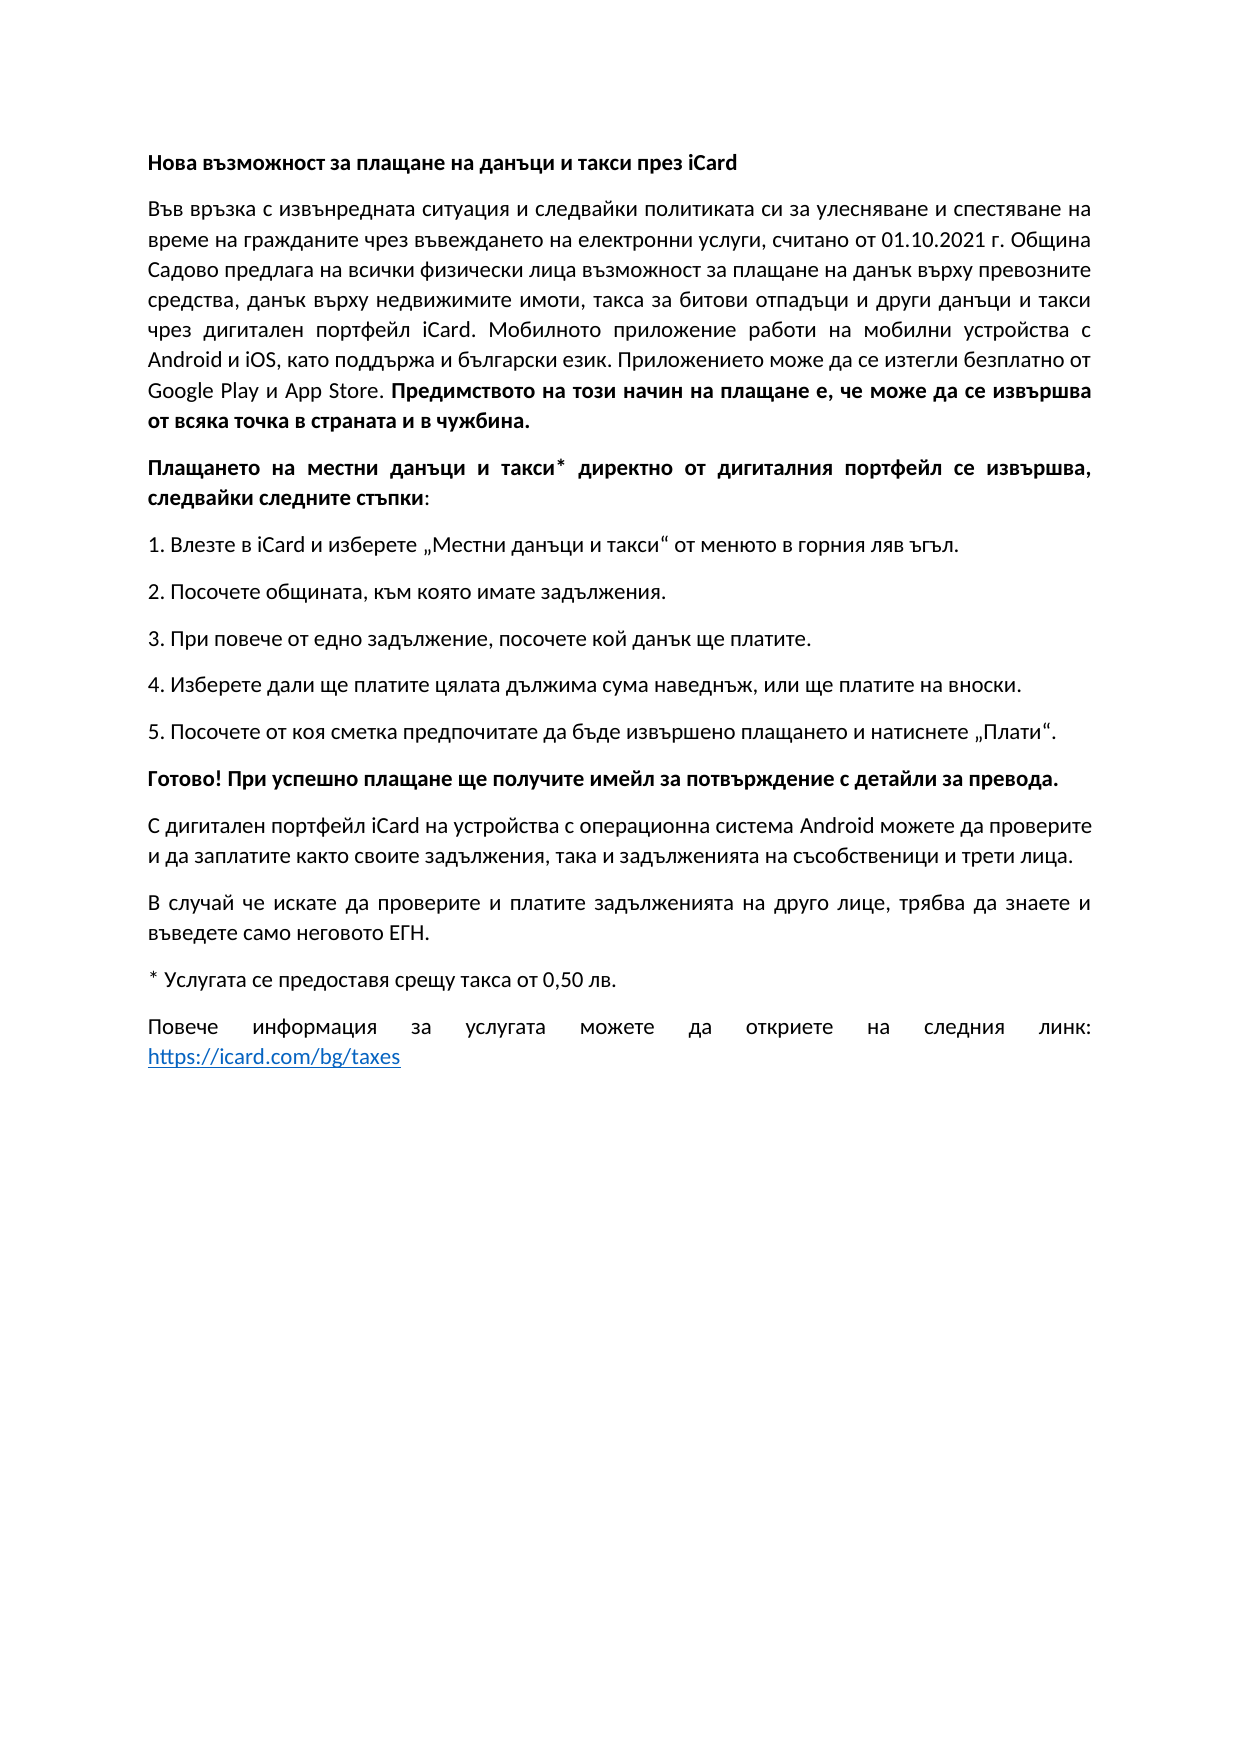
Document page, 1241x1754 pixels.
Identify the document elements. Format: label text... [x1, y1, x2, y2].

text 1. Влезте в iCard и изберете „Местни данъци и такси“ от менюто в горния ляв ъгъл. [148, 530, 1093, 558]
text * Услугата се предоставя срещу такса от 0,50 лв. [148, 965, 1093, 993]
text Готово! При успешно плащане ще получите имейл за потвърждение с детайли за превода. [148, 764, 1093, 792]
text 5. Посочете от коя сметка предпочитате да бъде извършено плащането и натиснете „Плати“. [148, 717, 1093, 745]
text 3. При повече от едно задължение, посочете кой данък ще платите. [148, 624, 1093, 652]
text Във връзка с извънредната ситуация и следвайки политиката си за улесняване и спестяване на време на гражданите чрез въвеждането на електронни услуги, считано от 01.10.2021 г. Община Садово предлага на всички физически лица възможност за плащане на данък върху превозните средства, данък върху недвижимите имоти, такса за битови отпадъци и други данъци и такси чрез дигитален портфейл iCard. Мобилното приложение работи на мобилни устройства с Android и iOS, като поддържа и български език. Приложението може да се изтегли безплатно от Google Play и App Store. Предимството на този начин на плащане е, че може да се извършва от всяка точка в страната и в чужбина. [148, 194, 1093, 434]
text 2. Посочете общината, към която имате задължения. [148, 577, 1093, 605]
text 4. Изберете дали ще платите цялата дължима сума наведнъж, или ще платите на вноски. [148, 671, 1093, 698]
text Повече информация за услугата можете да откриете на следния линк: https://icard.com/bg/taxes [148, 1012, 1093, 1070]
text С дигитален портфейл iCard на устройства с операционна система Android можете да проверите и да заплатите както своите задължения, така и задълженията на съсобственици и трети лица. [148, 811, 1093, 869]
text Нова възможност за плащане на данъци и такси през iCard [148, 148, 1093, 176]
text В случай че искате да проверите и платите задълженията на друго лице, трябва да знаете и въведете само неговото ЕГН. [148, 888, 1093, 946]
text Плащането на местни данъци и такси* директно от дигиталния портфейл се извършва, следвайки следните стъпки: [148, 453, 1093, 511]
